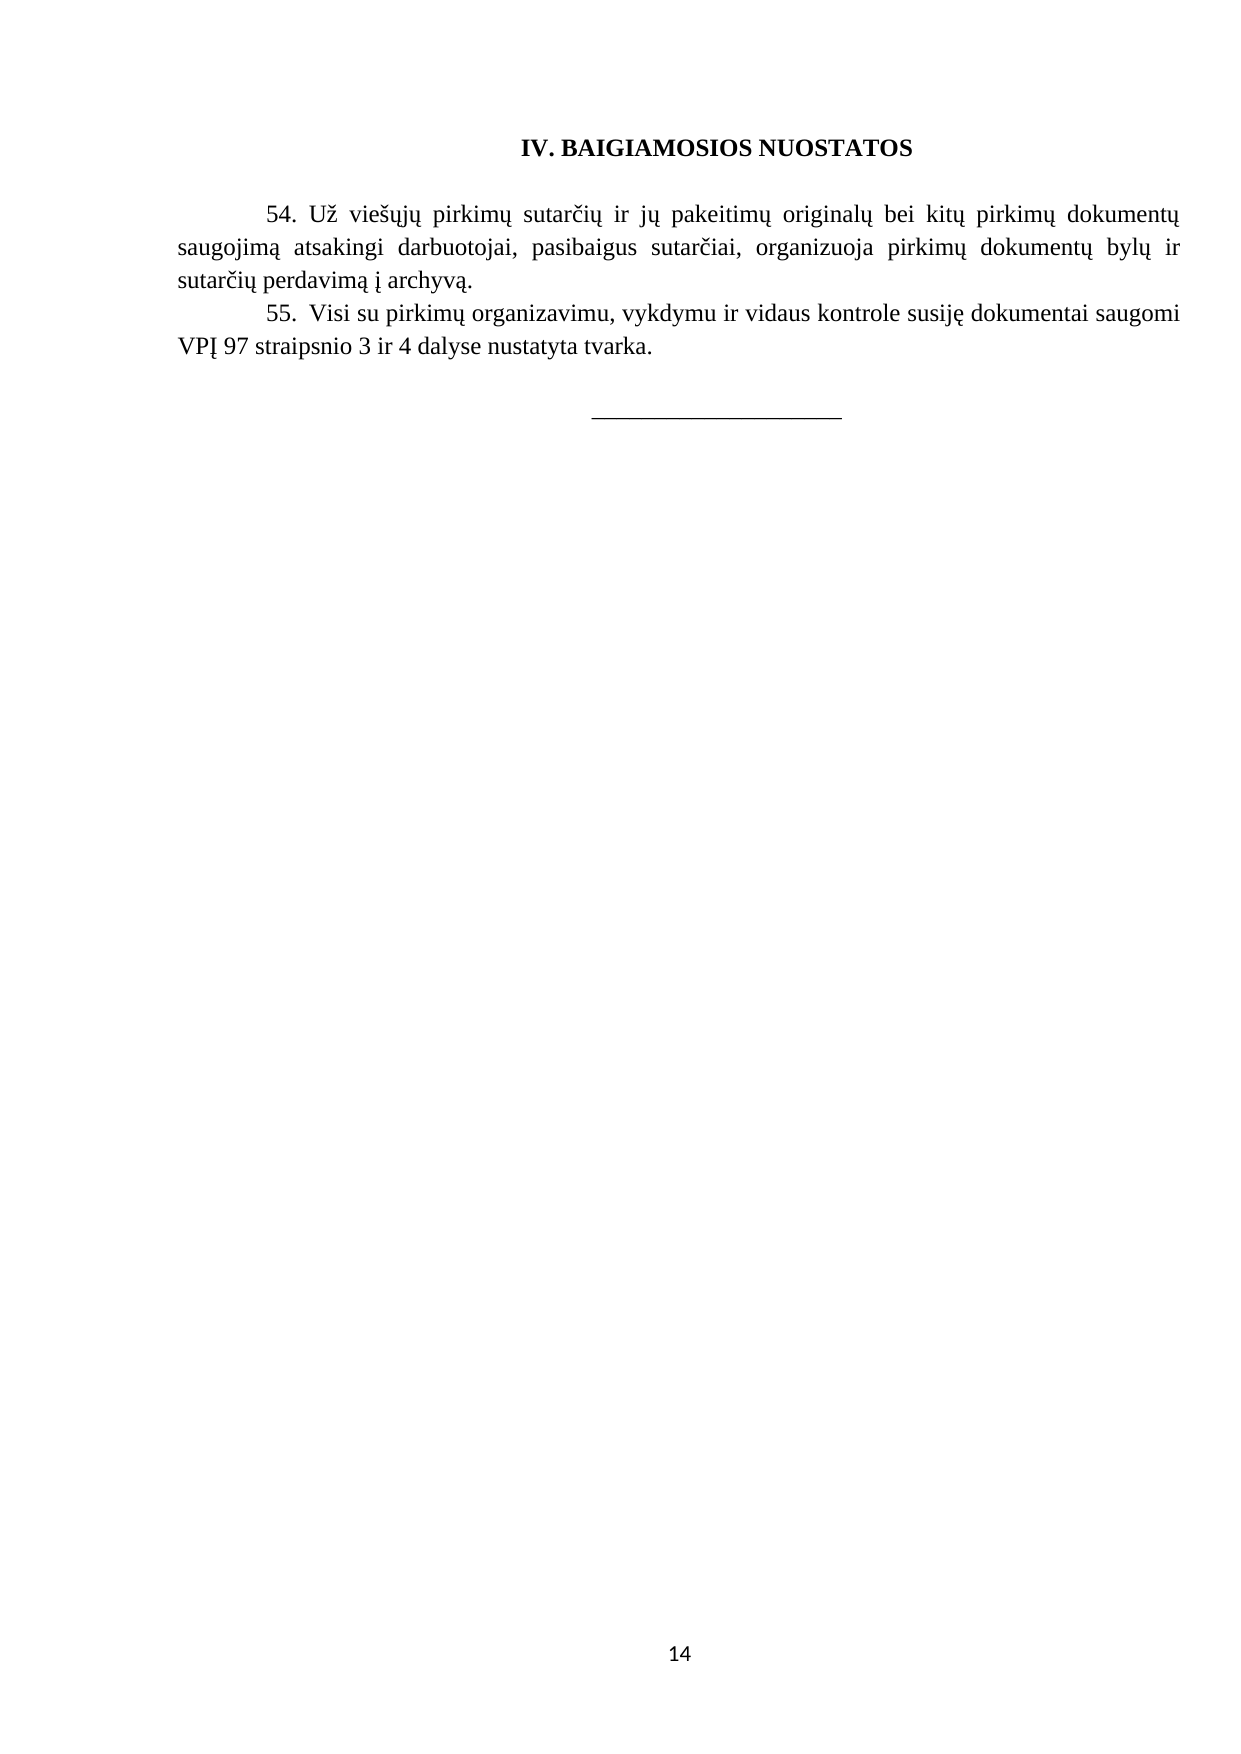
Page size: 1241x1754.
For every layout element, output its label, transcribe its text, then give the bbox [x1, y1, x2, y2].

list Visi su pirkimų organizavimu, vykdymu ir vidaus kontrole susiję dokumentai saugomi VPĮ 97 straipsnio 3 ir 4 dalyse nustatyta tvarka. [177, 298, 1181, 360]
text IV. BAIGIAMOSIOS NUOSTATOS [177, 133, 1181, 162]
list Už viešųjų pirkimų sutarčių ir jų pakeitimų originalų bei kitų pirkimų dokumentų saugojimą atsakingi darbuotojai, pasibaigus sutarčiai, organizuoja pirkimų dokumentų bylų ir sutarčių perdavimą į archyvą. [177, 199, 1181, 294]
text ____________________ [177, 393, 1181, 422]
